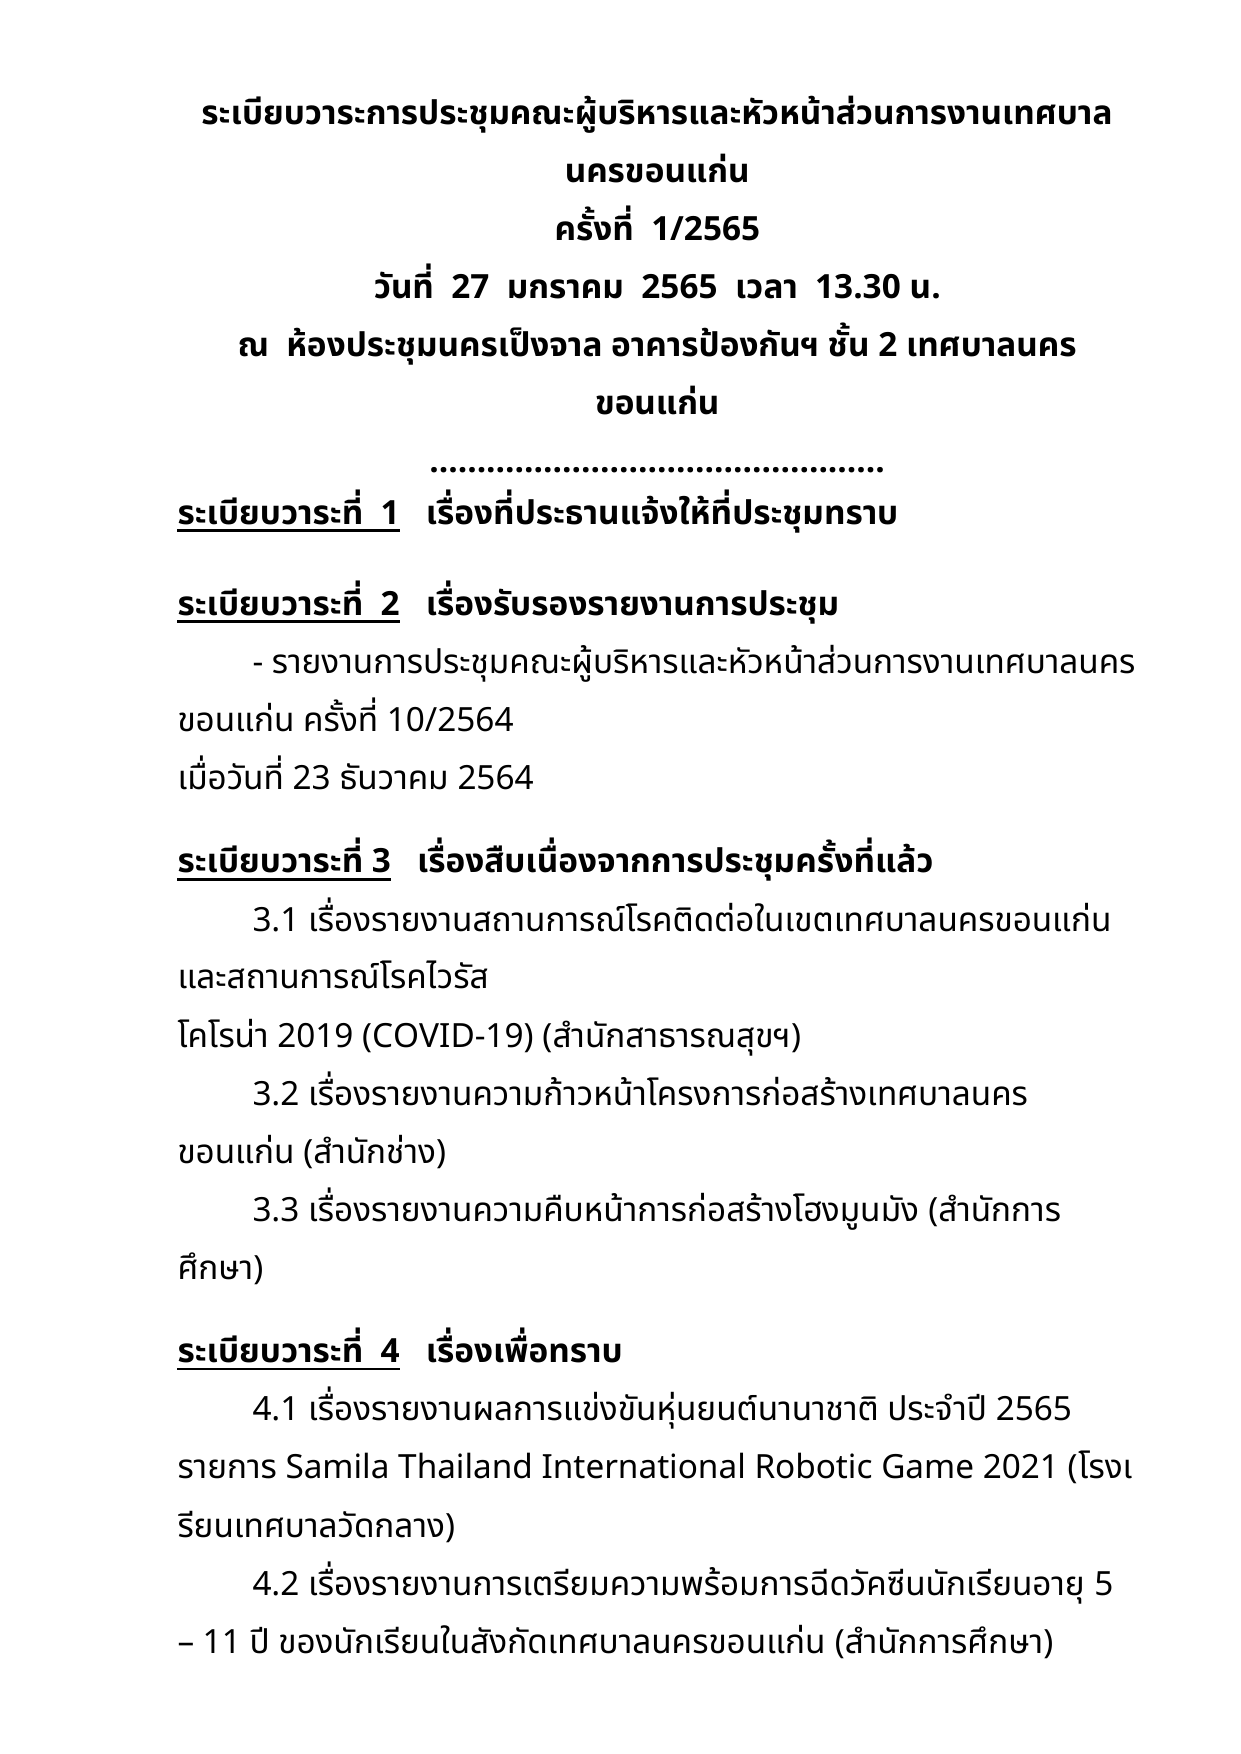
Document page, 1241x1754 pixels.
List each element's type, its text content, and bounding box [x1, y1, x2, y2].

text ครั้งที่ 1/2565 [177, 204, 1137, 255]
text ระเบียบวาระที่ 3 เรื่องสืบเนื่องจากการประชุมครั้งที่แล้ว [177, 837, 1137, 888]
text วันที่ 27 มกราคม 2565 เวลา 13.30 น. [177, 263, 1137, 313]
text ระเบียบวาระการประชุมคณะผู้บริหารและหัวหน้าส่วนการงานเทศบาลนครขอนแก่น [177, 89, 1137, 197]
text - รายงานการประชุมคณะผู้บริหารและหัวหน้าส่วนการงานเทศบาลนครขอนแก่น ครั้งที่ 10/2564 เมื่อวันที่ 23 ธันวาคม 2564 [177, 638, 1137, 805]
text ระเบียบวาระที่ 4 เรื่องเพื่อทราบ [177, 1327, 1137, 1378]
text ………………………………………… [177, 437, 1137, 482]
text ณ ห้องประชุมนครเป็งจาล อาคารป้องกันฯ ชั้น 2 เทศบาลนครขอนแก่น [177, 321, 1137, 429]
text 3.3 เรื่องรายงานความคืบหน้าการก่อสร้างโฮงมูนมัง (สำนักการศึกษา) [177, 1186, 1122, 1294]
text ระเบียบวาระที่ 2 เรื่องรับรองรายงานการประชุม [177, 580, 1137, 630]
text 4.2 เรื่องรายงานการเตรียมความพร้อมการฉีดวัคซีนนักเรียนอายุ 5 – 11 ปี ของนักเรียนในสังกัดเทศบาลนครขอนแก่น (สำนักการศึกษา) [177, 1559, 1137, 1668]
text ระเบียบวาระที่ 1 เรื่องที่ประธานแจ้งให้ที่ประชุมทราบ [177, 489, 1137, 539]
text 3.2 เรื่องรายงานความก้าวหน้าโครงการก่อสร้างเทศบาลนครขอนแก่น (สำนักช่าง) [177, 1069, 1122, 1178]
text 4.1 เรื่องรายงานผลการแข่งขันหุ่นยนต์นานาชาติ ประจำปี 2565 รายการ Samila Thailand International Robotic Game 2021 (โรงเรียนเทศบาลวัดกลาง) [177, 1385, 1137, 1552]
text 3.1 เรื่องรายงานสถานการณ์โรคติดต่อในเขตเทศบาลนครขอนแก่น และสถานการณ์โรคไวรัส โคโรน่า 2019 (COVID-19) (สำนักสาธารณสุขฯ) [177, 895, 1137, 1062]
